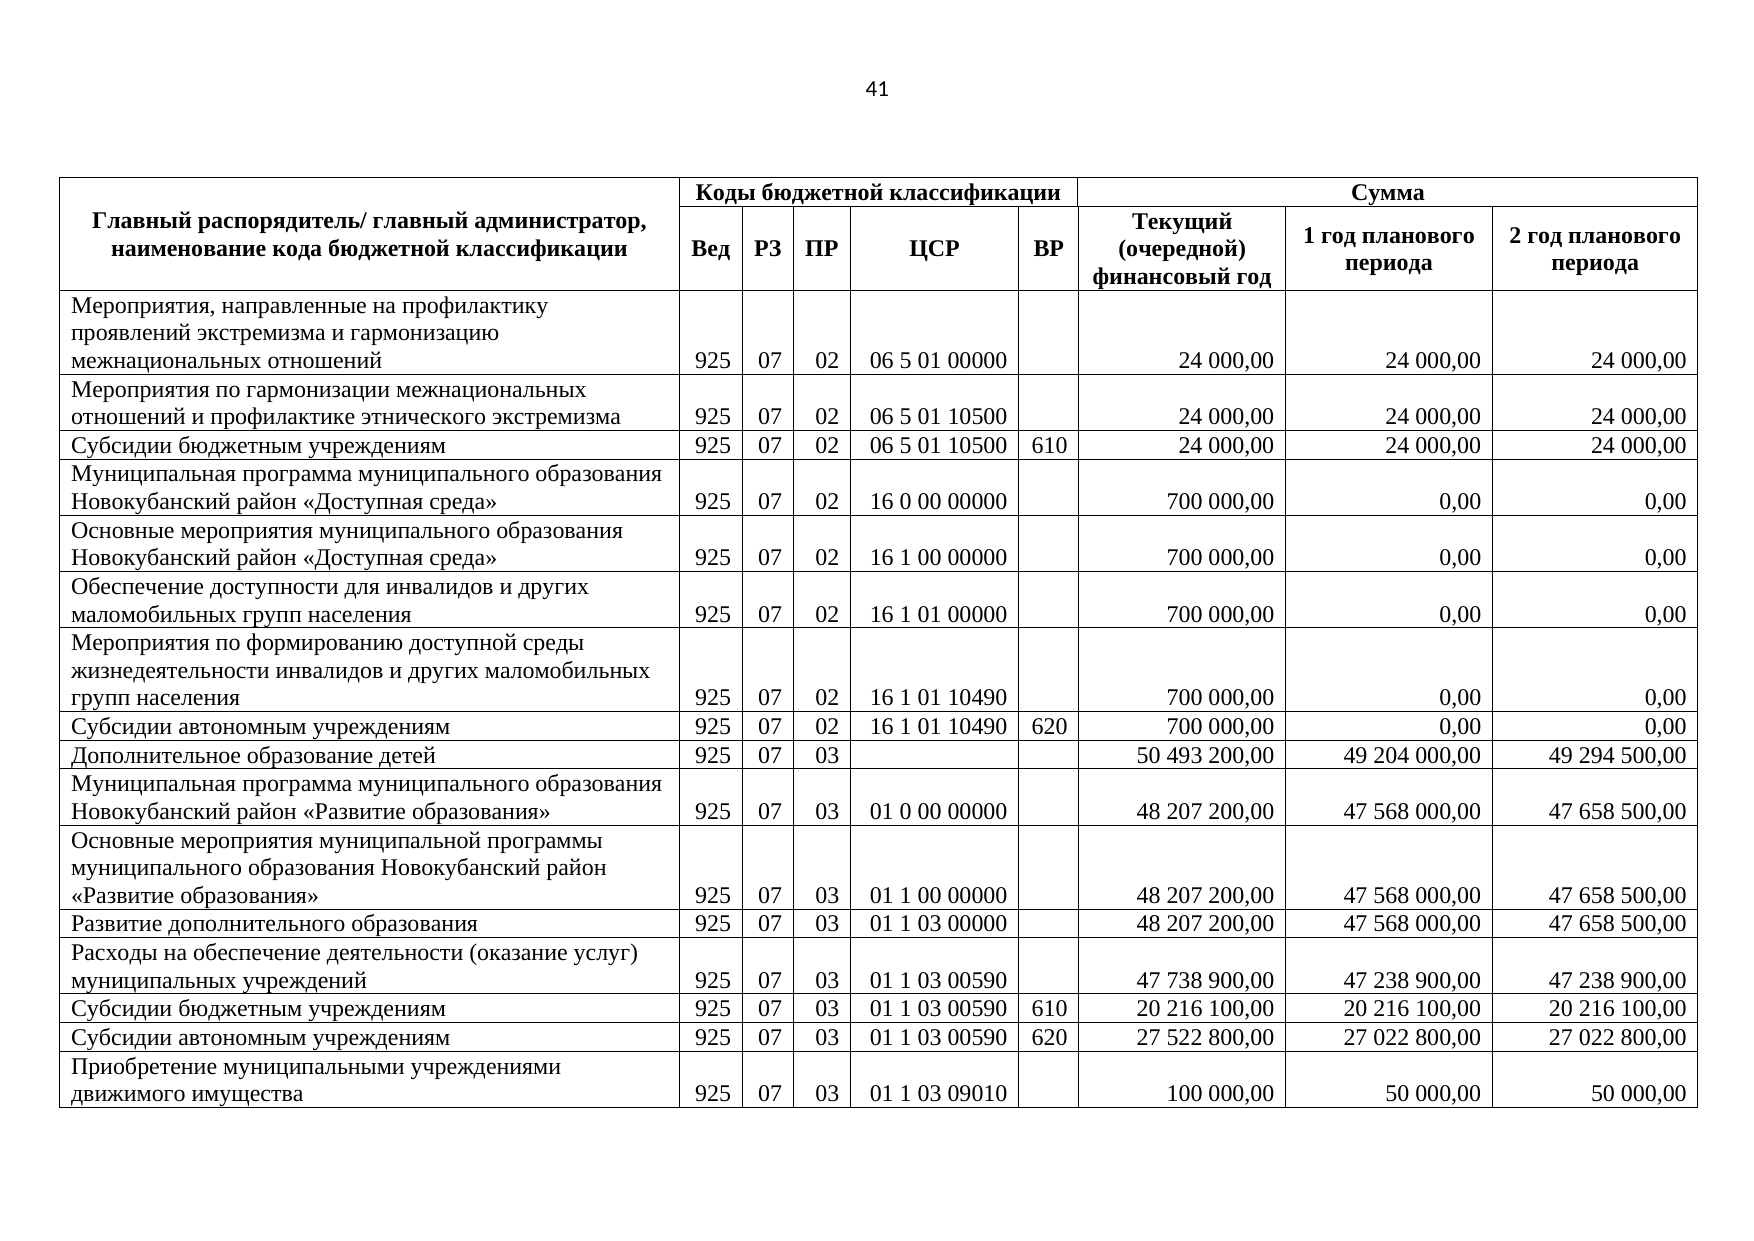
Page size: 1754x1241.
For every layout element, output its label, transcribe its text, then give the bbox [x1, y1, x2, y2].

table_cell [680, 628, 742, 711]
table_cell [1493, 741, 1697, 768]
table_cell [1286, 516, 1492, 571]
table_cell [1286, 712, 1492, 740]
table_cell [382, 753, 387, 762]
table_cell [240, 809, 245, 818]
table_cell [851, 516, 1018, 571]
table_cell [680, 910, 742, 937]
table_cell 1 год планового периода [1286, 207, 1492, 290]
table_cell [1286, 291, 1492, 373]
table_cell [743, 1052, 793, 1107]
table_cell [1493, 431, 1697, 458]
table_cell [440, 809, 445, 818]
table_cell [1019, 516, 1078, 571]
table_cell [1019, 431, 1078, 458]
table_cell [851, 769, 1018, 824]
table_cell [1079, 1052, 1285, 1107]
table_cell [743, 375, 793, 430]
table_cell ПР [794, 207, 850, 290]
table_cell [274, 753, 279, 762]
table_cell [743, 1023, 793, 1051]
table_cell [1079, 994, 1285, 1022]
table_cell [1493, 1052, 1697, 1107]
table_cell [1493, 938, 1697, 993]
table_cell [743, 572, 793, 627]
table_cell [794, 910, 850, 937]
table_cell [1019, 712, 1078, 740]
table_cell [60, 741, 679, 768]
table_cell ВР [1019, 207, 1078, 290]
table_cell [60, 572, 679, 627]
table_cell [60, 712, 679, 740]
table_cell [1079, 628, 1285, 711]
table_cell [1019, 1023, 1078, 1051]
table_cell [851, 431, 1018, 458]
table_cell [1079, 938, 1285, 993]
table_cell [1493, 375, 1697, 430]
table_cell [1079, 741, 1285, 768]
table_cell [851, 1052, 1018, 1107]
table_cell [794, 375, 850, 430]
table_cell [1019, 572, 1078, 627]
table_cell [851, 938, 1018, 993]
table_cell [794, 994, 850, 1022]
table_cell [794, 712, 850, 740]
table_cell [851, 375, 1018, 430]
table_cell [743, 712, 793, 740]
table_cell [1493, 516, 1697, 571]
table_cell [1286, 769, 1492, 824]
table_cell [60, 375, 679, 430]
table_header Главный распорядитель/ главный администратор, наименование кода бюджетной классификации [60, 178, 679, 290]
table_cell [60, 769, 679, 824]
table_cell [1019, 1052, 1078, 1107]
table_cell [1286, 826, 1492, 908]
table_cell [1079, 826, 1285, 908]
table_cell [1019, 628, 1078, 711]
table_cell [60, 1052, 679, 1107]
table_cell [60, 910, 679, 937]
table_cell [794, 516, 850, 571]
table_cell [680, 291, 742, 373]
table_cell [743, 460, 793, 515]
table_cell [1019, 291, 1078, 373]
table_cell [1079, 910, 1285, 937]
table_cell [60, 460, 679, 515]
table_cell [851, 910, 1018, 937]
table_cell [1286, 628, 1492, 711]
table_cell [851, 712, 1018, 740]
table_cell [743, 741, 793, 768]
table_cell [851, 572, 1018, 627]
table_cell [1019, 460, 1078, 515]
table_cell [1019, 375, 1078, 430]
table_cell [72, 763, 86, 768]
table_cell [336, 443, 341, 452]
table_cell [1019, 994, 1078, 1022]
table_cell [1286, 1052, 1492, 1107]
table_cell Вед [680, 207, 742, 290]
table_cell РЗ [743, 207, 793, 290]
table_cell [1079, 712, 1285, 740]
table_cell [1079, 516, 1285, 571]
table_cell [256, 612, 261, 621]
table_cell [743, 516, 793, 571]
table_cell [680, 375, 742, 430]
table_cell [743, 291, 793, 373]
table_cell Текущий (очередной) финансовый год [1079, 207, 1285, 290]
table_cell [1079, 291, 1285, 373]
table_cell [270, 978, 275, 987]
table_cell ЦСР [851, 207, 1018, 290]
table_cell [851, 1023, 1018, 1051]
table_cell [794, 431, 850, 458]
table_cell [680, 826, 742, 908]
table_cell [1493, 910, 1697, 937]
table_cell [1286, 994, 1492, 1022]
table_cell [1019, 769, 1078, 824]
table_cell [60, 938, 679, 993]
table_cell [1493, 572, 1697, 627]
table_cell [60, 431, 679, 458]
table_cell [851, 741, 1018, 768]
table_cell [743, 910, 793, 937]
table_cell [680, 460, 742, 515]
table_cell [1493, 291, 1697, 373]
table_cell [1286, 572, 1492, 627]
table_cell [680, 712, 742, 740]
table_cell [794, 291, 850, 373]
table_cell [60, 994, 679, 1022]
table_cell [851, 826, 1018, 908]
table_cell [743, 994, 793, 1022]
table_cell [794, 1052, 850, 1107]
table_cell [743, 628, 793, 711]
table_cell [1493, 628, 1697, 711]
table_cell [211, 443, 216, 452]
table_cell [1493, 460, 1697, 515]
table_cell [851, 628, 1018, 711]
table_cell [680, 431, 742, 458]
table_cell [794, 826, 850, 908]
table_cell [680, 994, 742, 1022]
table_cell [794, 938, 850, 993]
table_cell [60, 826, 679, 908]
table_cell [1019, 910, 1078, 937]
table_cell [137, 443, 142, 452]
table_cell 2 год планового периода [1493, 207, 1697, 290]
table_header Коды бюджетной классификации [680, 178, 1077, 206]
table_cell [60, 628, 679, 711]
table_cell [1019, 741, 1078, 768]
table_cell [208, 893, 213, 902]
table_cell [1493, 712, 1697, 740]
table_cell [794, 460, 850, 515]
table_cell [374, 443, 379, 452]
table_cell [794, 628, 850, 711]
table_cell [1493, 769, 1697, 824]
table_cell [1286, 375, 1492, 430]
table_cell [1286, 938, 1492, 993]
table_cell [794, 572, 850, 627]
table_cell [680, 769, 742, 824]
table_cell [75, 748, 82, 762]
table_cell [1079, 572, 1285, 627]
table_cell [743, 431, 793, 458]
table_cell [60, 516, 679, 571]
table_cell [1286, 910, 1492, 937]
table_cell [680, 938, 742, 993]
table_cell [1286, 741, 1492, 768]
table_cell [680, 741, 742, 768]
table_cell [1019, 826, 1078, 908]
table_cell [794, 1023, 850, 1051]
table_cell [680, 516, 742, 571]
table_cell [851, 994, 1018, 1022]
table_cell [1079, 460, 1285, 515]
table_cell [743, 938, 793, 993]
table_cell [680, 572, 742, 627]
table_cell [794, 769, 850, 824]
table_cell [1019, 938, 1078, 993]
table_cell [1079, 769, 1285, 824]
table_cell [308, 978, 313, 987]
table_header Сумма [1078, 178, 1697, 206]
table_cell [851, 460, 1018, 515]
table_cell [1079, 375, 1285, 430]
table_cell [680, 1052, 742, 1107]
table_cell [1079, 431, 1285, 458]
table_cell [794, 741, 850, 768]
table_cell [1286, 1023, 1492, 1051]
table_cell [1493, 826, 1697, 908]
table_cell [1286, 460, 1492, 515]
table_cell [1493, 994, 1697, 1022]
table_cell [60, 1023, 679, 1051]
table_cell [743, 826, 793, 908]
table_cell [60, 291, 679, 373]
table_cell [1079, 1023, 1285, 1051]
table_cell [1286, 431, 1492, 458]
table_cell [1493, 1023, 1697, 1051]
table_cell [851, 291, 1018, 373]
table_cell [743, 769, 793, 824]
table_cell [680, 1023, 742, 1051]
